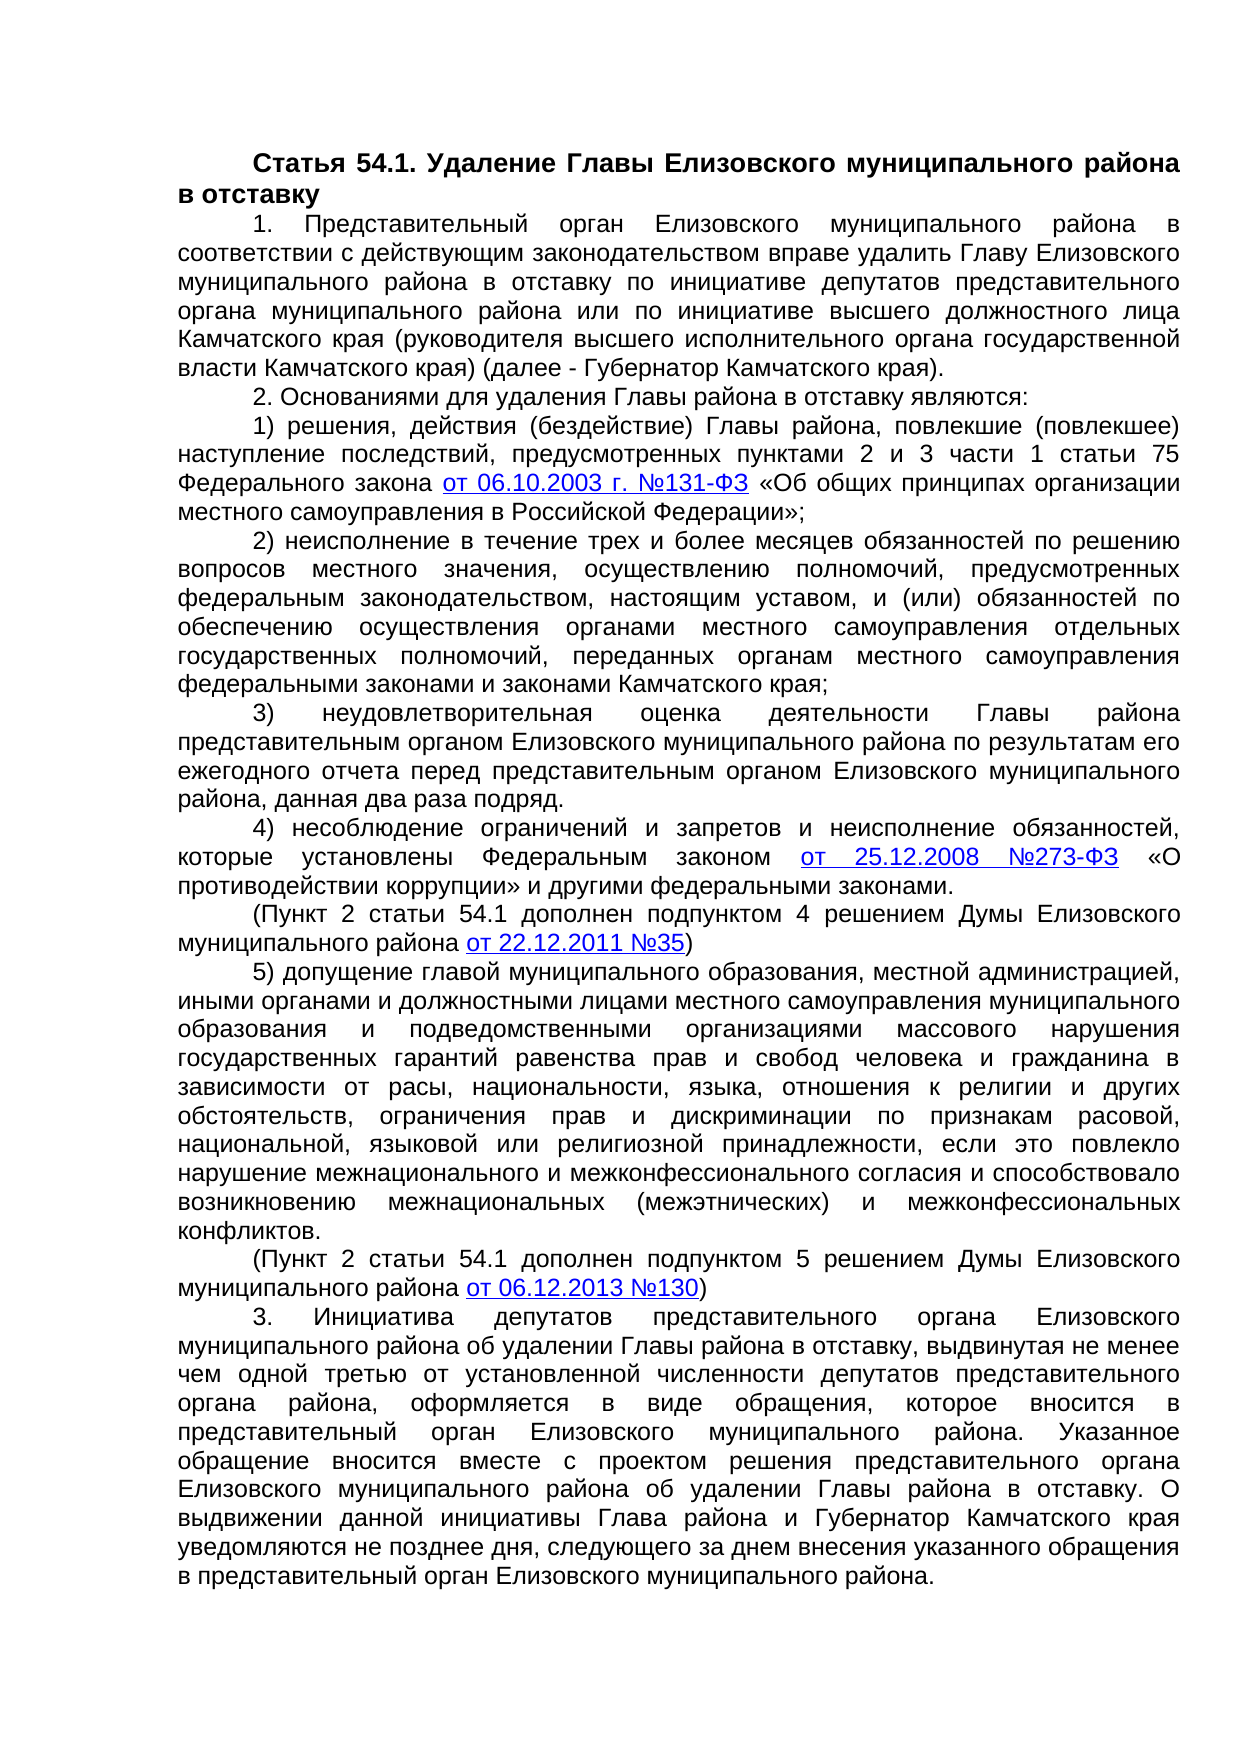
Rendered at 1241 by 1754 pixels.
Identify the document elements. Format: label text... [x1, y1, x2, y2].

text 1) решения, действия (бездействие) Главы района, повлекшие (повлекшее) наступление последствий, предусмотренных пунктами 2 и 3 части 1 статьи 75 Федерального закона от 06.10.2003 г. №131-ФЗ «Об общих принципах организации местного самоуправления в Российской Федерации»; [177, 411, 1181, 526]
text Статья 54.1. Удаление Главы Елизовского муниципального района в отставку [177, 147, 1181, 209]
text 3. Инициатива депутатов представительного органа Елизовского муниципального района об удалении Главы района в отставку, выдвинутая не менее чем одной третью от установленной численности депутатов представительного органа района, оформляется в виде обращения, которое вносится в представительный орган Елизовского муниципального района. Указанное обращение вносится вместе с проектом решения представительного органа Елизовского муниципального района об удалении Главы района в отставку. О выдвижении данной инициативы Глава района и Губернатор Камчатского края уведомляются не позднее дня, следующего за днем внесения указанного обращения в представительный орган Елизовского муниципального района. [177, 1302, 1181, 1589]
text (Пункт 2 статьи 54.1 дополнен подпунктом 4 решением Думы Елизовского муниципального района от 22.12.2011 №35) [177, 899, 1181, 957]
text (Пункт 2 статьи 54.1 дополнен подпунктом 5 решением Думы Елизовского муниципального района от 06.12.2013 №130) [177, 1244, 1181, 1302]
text 4) несоблюдение ограничений и запретов и неисполнение обязанностей, которые установлены Федеральным законом от 25.12.2008 №273-ФЗ «О противодействии коррупции» и другими федеральными законами. [177, 813, 1181, 899]
text 1. Представительный орган Елизовского муниципального района в соответствии с действующим законодательством вправе удалить Главу Елизовского муниципального района в отставку по инициативе депутатов представительного органа муниципального района или по инициативе высшего должностного лица Камчатского края (руководителя высшего исполнительного органа государственной власти Камчатского края) (далее - Губернатор Камчатского края). [177, 209, 1181, 382]
text 5) допущение главой муниципального образования, местной администрацией, иными органами и должностными лицами местного самоуправления муниципального образования и подведомственными организациями массового нарушения государственных гарантий равенства прав и свобод человека и гражданина в зависимости от расы, национальности, языка, отношения к религии и других обстоятельств, ограничения прав и дискриминации по признакам расовой, национальной, языковой или религиозной принадлежности, если это повлекло нарушение межнационального и межконфессионального согласия и способствовало возникновению межнациональных (межэтнических) и межконфессиональных конфликтов. [177, 957, 1181, 1244]
text 2) неисполнение в течение трех и более месяцев обязанностей по решению вопросов местного значения, осуществлению полномочий, предусмотренных федеральным законодательством, настоящим уставом, и (или) обязанностей по обеспечению осуществления органами местного самоуправления отдельных государственных полномочий, переданных органам местного самоуправления федеральными законами и законами Камчатского края; [177, 526, 1181, 698]
text 2. Основаниями для удаления Главы района в отставку являются: [177, 382, 1181, 411]
text 3) неудовлетворительная оценка деятельности Главы района представительным органом Елизовского муниципального района по результатам его ежегодного отчета перед представительным органом Елизовского муниципального района, данная два раза подряд. [177, 698, 1181, 813]
